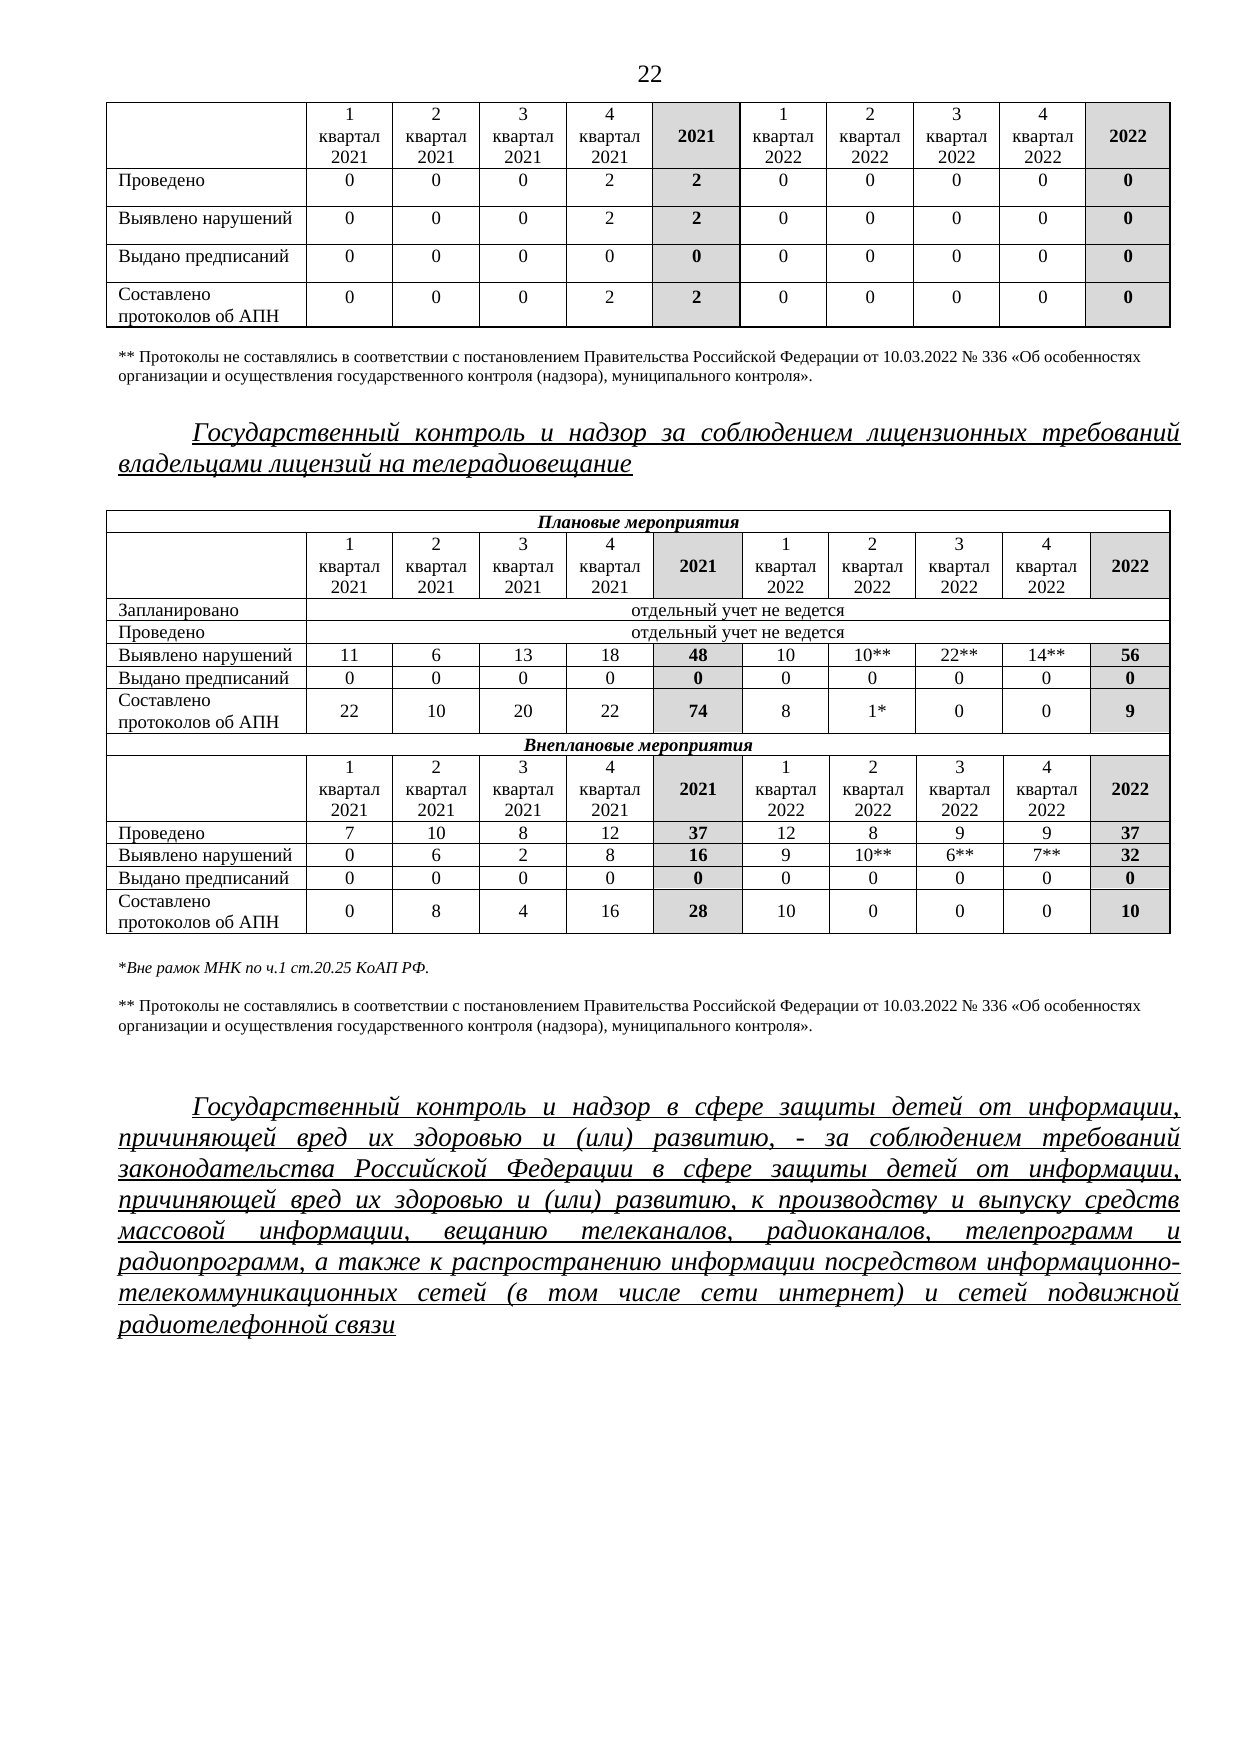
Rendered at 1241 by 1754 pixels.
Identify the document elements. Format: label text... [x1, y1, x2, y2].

table_cell 0 [393, 169, 479, 206]
table_cell 1* [829, 689, 915, 732]
table_cell Выдано предписаний [107, 667, 306, 688]
table_cell [107, 756, 306, 821]
table_cell 2 [480, 844, 566, 866]
table_cell 0 [827, 283, 913, 326]
table_cell 3 квартал 2021 [480, 756, 566, 821]
table_cell 0 [480, 169, 566, 206]
table_cell 74 [654, 689, 742, 732]
table_cell 4 квартал 2021 [567, 103, 652, 168]
table_cell 1 квартал 2022 [743, 533, 828, 598]
table_cell 10 [743, 890, 829, 933]
text *Вне рамок МНК по ч.1 ст.20.25 КоАП РФ. [118, 958, 1181, 977]
text Государственный контроль и надзор в сфере защиты детей от информации, причиняющей вред их здоровью и (или) развитию, - за соблюдением требований законодательства Российской Федерации в сфере защиты детей от информации, причиняющей вред их здоровью и (или) развитию, к производству и выпуску средств массовой информации, вещанию телеканалов, радиоканалов, телепрограмм и радиопрограмм, а также к распространению информации посредством информационно-телекоммуникационных сетей (в том числе сети интернет) и сетей подвижной радиотелефонной связи [118, 1305, 1181, 1339]
table_cell 1 квартал 2022 [741, 103, 826, 168]
table_cell 4 квартал 2021 [567, 756, 653, 821]
table_cell 0 [393, 245, 479, 282]
table_cell 0 [1086, 207, 1169, 244]
table_cell отдельный учет не ведется [307, 599, 1169, 620]
table_cell 0 [830, 867, 916, 888]
table_cell 0 [307, 283, 392, 326]
table_cell 0 [567, 867, 653, 888]
table_cell 6 [393, 644, 479, 666]
table_cell 10 [743, 644, 828, 666]
table_cell 0 [741, 169, 826, 206]
table_cell 0 [914, 207, 999, 244]
table_cell 0 [654, 667, 742, 688]
table_cell 0 [916, 689, 1002, 732]
table_cell 22 [567, 689, 653, 732]
table_cell 22** [916, 644, 1002, 666]
table_cell 2 квартал 2021 [393, 533, 479, 598]
table_cell [107, 533, 306, 598]
table_cell 1 квартал 2021 [307, 533, 392, 598]
table_cell 12 [743, 822, 829, 843]
table_cell 0 [827, 245, 913, 282]
table_cell 2021 [654, 756, 742, 821]
table_cell 9 [1004, 822, 1090, 843]
table_cell Выявлено нарушений [107, 644, 306, 666]
table_cell 0 [914, 245, 999, 282]
table_cell Выявлено нарушений [107, 844, 306, 866]
table_cell 20 [480, 689, 566, 732]
table_header Плановые мероприятия [107, 511, 1169, 532]
table_cell 0 [1000, 169, 1085, 206]
table_cell 2 [567, 169, 652, 206]
table_cell 4 [480, 890, 566, 933]
table_cell 0 [567, 667, 653, 688]
table_cell 0 [480, 867, 566, 888]
table_cell 0 [830, 890, 916, 933]
table_cell 13 [480, 644, 566, 666]
table_cell 2 квартал 2021 [393, 103, 479, 168]
table_cell 0 [480, 283, 566, 326]
table_cell 6 [393, 844, 479, 866]
table_cell 0 [393, 667, 479, 688]
table_cell 0 [393, 207, 479, 244]
table_cell 10 [1091, 890, 1169, 933]
table_cell 0 [1000, 245, 1085, 282]
table_cell 2022 [1091, 756, 1169, 821]
table_cell 48 [654, 644, 742, 666]
table_cell Составлено протоколов об АПН [107, 689, 306, 732]
table_cell 3 квартал 2021 [480, 533, 566, 598]
table_cell 0 [1086, 245, 1169, 282]
table_cell 2 [653, 283, 739, 326]
table_cell 2 квартал 2022 [827, 103, 913, 168]
table_cell 9 [1091, 689, 1169, 732]
table_cell 0 [654, 867, 742, 888]
table_cell 8 [567, 844, 653, 866]
table_cell 3 квартал 2022 [917, 756, 1003, 821]
table_cell 9 [743, 844, 829, 866]
table_cell Проведено [107, 169, 306, 206]
text Государственный контроль и надзор в сфере защиты детей от информации, причиняющей вред их здоровью и (или) развитию, - за соблюдением требований законодательства Российской Федерации в сфере защиты детей от информации, причиняющей вред их здоровью и (или) развитию, к производству и выпуску средств массовой информации, вещанию телеканалов, радиоканалов, телепрограмм и радиопрограмм, а также к распространению информации посредством информационно-телекоммуникационных сетей (в том числе сети интернет) и сетей подвижной радиотелефонной связи [118, 1090, 1181, 1148]
table_cell 0 [917, 867, 1003, 888]
table_cell 0 [741, 207, 826, 244]
table_cell 16 [654, 844, 742, 866]
table_cell 28 [654, 890, 742, 933]
table_cell 0 [1003, 667, 1090, 688]
table_cell 3 квартал 2022 [914, 103, 999, 168]
table_cell Выдано предписаний [107, 867, 306, 888]
table_cell 0 [741, 283, 826, 326]
table_cell 56 [1091, 644, 1169, 666]
table_cell 0 [743, 867, 829, 888]
table_cell 0 [916, 667, 1002, 688]
table_cell Выдано предписаний [107, 245, 306, 282]
table_cell 0 [567, 245, 652, 282]
table_cell 0 [1091, 667, 1169, 688]
table_cell Запланировано [107, 599, 306, 620]
table_cell 9 [917, 822, 1003, 843]
table_cell 0 [829, 667, 915, 688]
table_cell 37 [1091, 822, 1169, 843]
table_cell 3 квартал 2021 [480, 103, 566, 168]
table_cell 0 [1003, 689, 1090, 732]
table_cell 0 [827, 207, 913, 244]
text Государственный контроль и надзор в сфере защиты детей от информации, причиняющей вред их здоровью и (или) развитию, - за соблюдением требований законодательства Российской Федерации в сфере защиты детей от информации, причиняющей вред их здоровью и (или) развитию, к производству и выпуску средств массовой информации, вещанию телеканалов, радиоканалов, телепрограмм и радиопрограмм, а также к распространению информации посредством информационно-телекоммуникационных сетей (в том числе сети интернет) и сетей подвижной радиотелефонной связи [118, 1181, 1181, 1241]
table_cell 2022 [1091, 533, 1169, 598]
table_cell 2 квартал 2022 [830, 756, 916, 821]
table_cell 0 [307, 245, 392, 282]
table_cell 0 [307, 867, 392, 888]
table_cell 16 [567, 890, 653, 933]
table_cell Составлено протоколов об АПН [107, 890, 306, 933]
table_cell 0 [1086, 283, 1169, 326]
table_cell 0 [307, 207, 392, 244]
table_cell 2021 [653, 103, 739, 168]
text Государственный контроль и надзор за соблюдением лицензионных требований владельцами лицензий на телерадиовещание [118, 416, 1181, 478]
table_cell 10** [829, 644, 915, 666]
table_cell Внеплановые мероприятия [107, 734, 1169, 755]
table_cell 4 квартал 2022 [1003, 533, 1090, 598]
table_cell 10 [393, 822, 479, 843]
table_cell 12 [567, 822, 653, 843]
table_cell 0 [480, 667, 566, 688]
table_cell 2 [567, 207, 652, 244]
table_cell Проведено [107, 822, 306, 843]
table_cell 8 [480, 822, 566, 843]
table_cell 8 [743, 689, 828, 732]
table_cell 2 [653, 169, 739, 206]
table_cell 0 [914, 169, 999, 206]
table_cell 0 [741, 245, 826, 282]
table_cell Выявлено нарушений [107, 207, 306, 244]
table_cell 8 [393, 890, 479, 933]
table_cell 2 квартал 2022 [829, 533, 915, 598]
table_cell 0 [827, 169, 913, 206]
table_cell 0 [1000, 207, 1085, 244]
table_cell 3 квартал 2022 [916, 533, 1002, 598]
table_cell 2021 [654, 533, 742, 598]
table_cell 2 квартал 2021 [393, 756, 479, 821]
table_cell [107, 103, 306, 168]
table_cell 0 [1086, 169, 1169, 206]
table_cell Составлено протоколов об АПН [107, 283, 306, 326]
table_cell 0 [307, 169, 392, 206]
table_cell 2 [567, 283, 652, 326]
table_cell 0 [914, 283, 999, 326]
table_cell 14** [1003, 644, 1090, 666]
table_cell 10** [830, 844, 916, 866]
table_cell 37 [654, 822, 742, 843]
table_cell 0 [1004, 890, 1090, 933]
table_cell 0 [1091, 867, 1169, 888]
table_cell 6** [917, 844, 1003, 866]
table_cell 0 [1000, 283, 1085, 326]
table_cell 8 [830, 822, 916, 843]
table_cell 0 [393, 283, 479, 326]
table_cell 2 [653, 207, 739, 244]
table_cell 1 квартал 2021 [307, 756, 392, 821]
table_cell 4 квартал 2021 [567, 533, 653, 598]
table_cell 0 [743, 667, 828, 688]
table_cell 2022 [1086, 103, 1169, 168]
table_cell 4 квартал 2022 [1004, 756, 1090, 821]
table_cell 22 [307, 689, 392, 732]
table_cell 7** [1004, 844, 1090, 866]
table_cell Проведено [107, 621, 306, 643]
table_cell 0 [480, 245, 566, 282]
table_cell 4 квартал 2022 [1000, 103, 1085, 168]
table_cell 1 квартал 2022 [743, 756, 829, 821]
table_cell 1 квартал 2021 [307, 103, 392, 168]
table_cell отдельный учет не ведется [307, 621, 1169, 643]
table_cell 0 [917, 890, 1003, 933]
table_cell 0 [393, 867, 479, 888]
table_cell 32 [1091, 844, 1169, 866]
table_cell 0 [480, 207, 566, 244]
table_cell 0 [307, 844, 392, 866]
table_cell 10 [393, 689, 479, 732]
table_cell 0 [1004, 867, 1090, 888]
table_cell 18 [567, 644, 653, 666]
table_cell 7 [307, 822, 392, 843]
table_cell 0 [653, 245, 739, 282]
table_cell 11 [307, 644, 392, 666]
table_cell 0 [307, 890, 392, 933]
table_cell 0 [307, 667, 392, 688]
